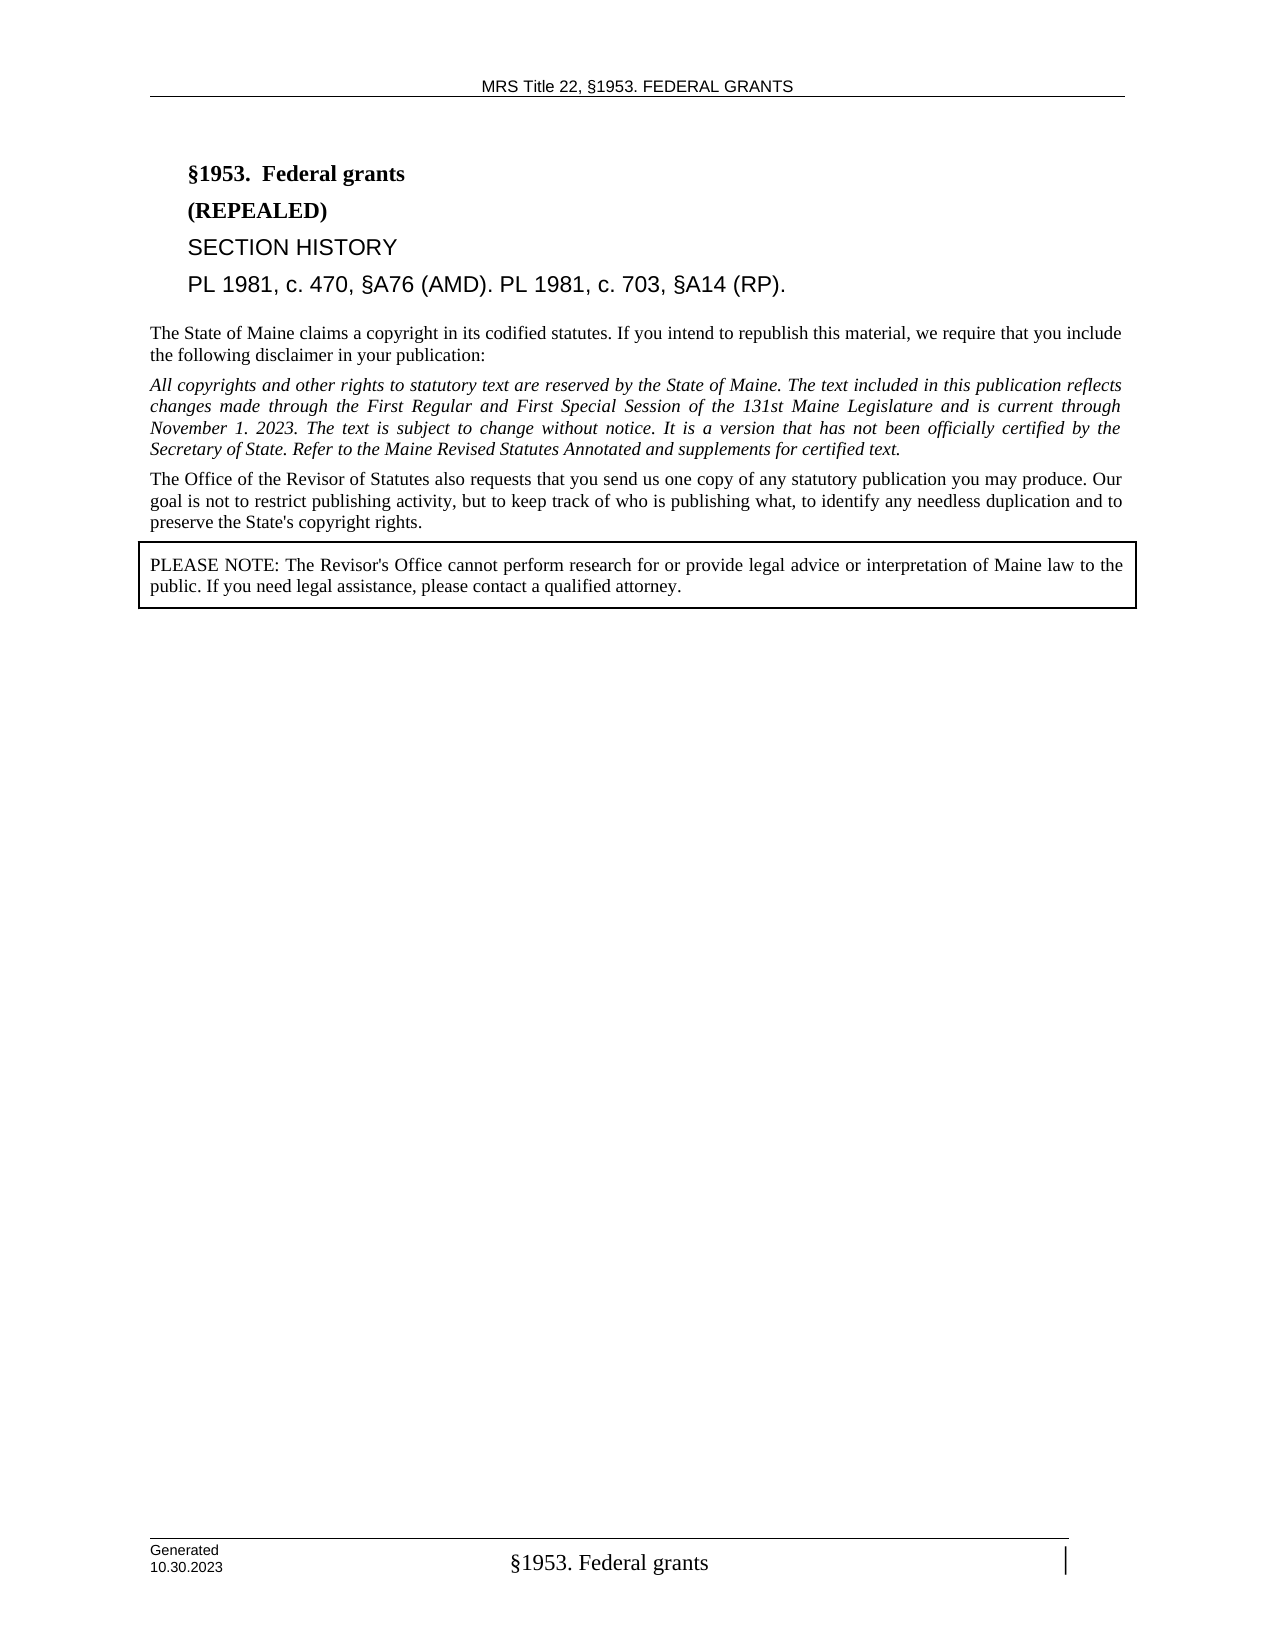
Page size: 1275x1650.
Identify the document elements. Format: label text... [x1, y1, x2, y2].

text PLEASE NOTE: The Revisor's Office cannot perform research for or provide legal advice or interpretation of Maine law to the public. If you need legal assistance, please contact a qualified attorney. [140, 543, 1135, 607]
text SECTION HISTORY [187, 234, 1125, 260]
text §1953. Federal grants [187, 160, 1125, 187]
text All copyrights and other rights to statutory text are reserved by the State of Maine. The text included in this publication reflects changes made through the First Regular and First Special Session of the 131st Maine Legislature and is current through November 1. 2023 . The text is subject to change without notice. It is a version that has not been officially certified by the Secretary of State. Refer to the Maine Revised Statutes Annotated and supplements for certified text. [150, 373, 1125, 460]
text The Office of the Revisor of Statutes also requests that you send us one copy of any statutory publication you may produce. Our goal is not to restrict publishing activity, but to keep track of who is publishing what, to identify any needless duplication and to preserve the State's copyright rights. [150, 468, 1125, 533]
text PL 1981, c. 470, §A76 (AMD). PL 1981, c. 703, §A14 (RP). [187, 271, 1125, 297]
text The State of Maine claims a copyright in its codified statutes. If you intend to republish this material, we require that you include the following disclaimer in your publication: [150, 322, 1125, 365]
text (REPEALED) [187, 197, 1125, 223]
